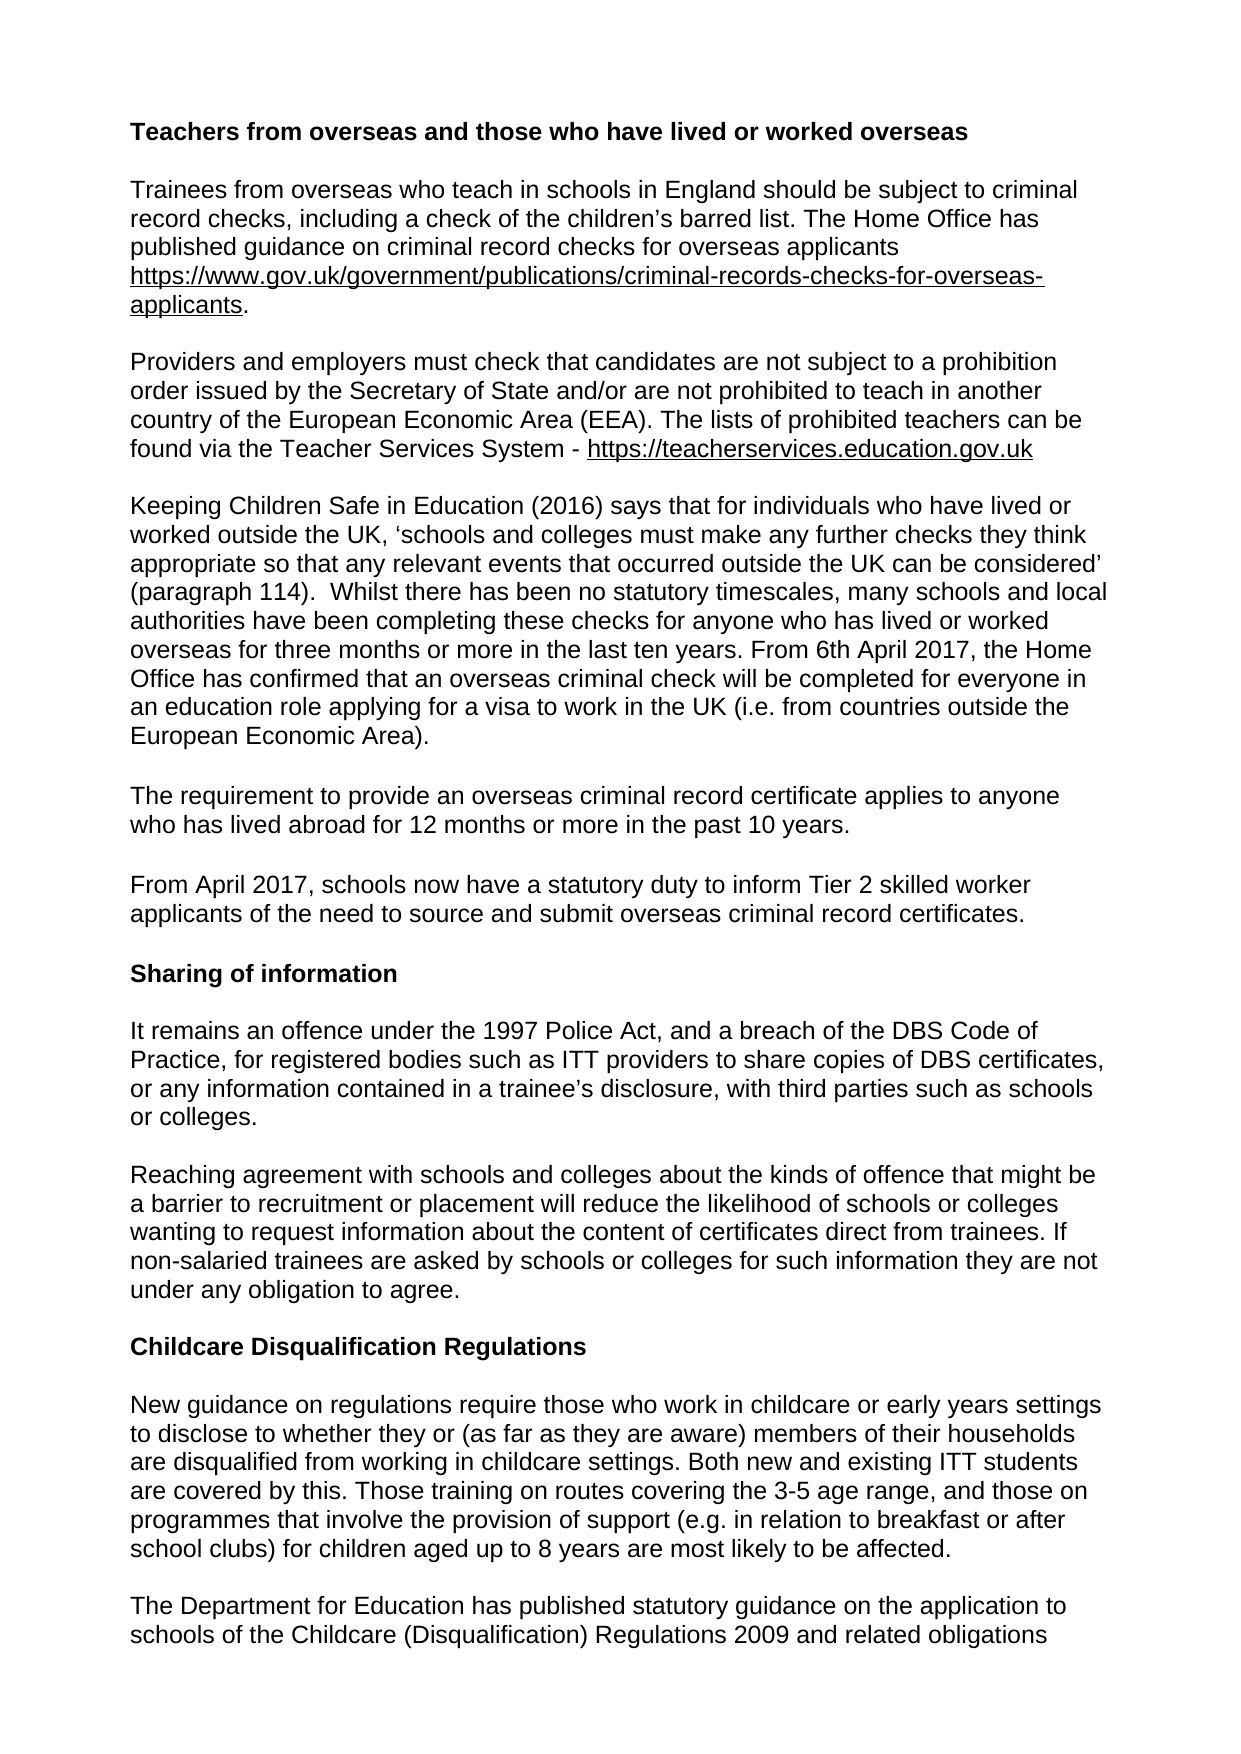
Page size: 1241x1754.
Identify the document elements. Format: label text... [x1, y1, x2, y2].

text Childcare Disqualification Regulations [130, 1332, 1110, 1361]
text From April 2017, schools now have a statutory duty to inform Tier 2 skilled worker applicants of the need to source and submit overseas criminal record certificates. [130, 870, 1110, 927]
text Providers and employers must check that candidates are not subject to a prohibition order issued by the Secretary of State and/or are not prohibited to teach in another country of the European Economic Area (EEA). The lists of prohibited teachers can be found via the Teacher Services System - https://teacherservices.education.gov.uk [130, 347, 1110, 462]
text Sharing of information [130, 959, 1110, 987]
text New guidance on regulations require those who work in childcare or early years settings to disclose to whether they or (as far as they are aware) members of their households are disqualified from working in childcare settings. Both new and existing ITT students are covered by this. Those training on routes covering the 3-5 age range, and those on programmes that involve the provision of support (e.g. in relation to breakfast or after school clubs) for children aged up to 8 years are most likely to be affected. [130, 1390, 1110, 1562]
text Reaching agreement with schools and colleges about the kinds of offence that might be a barrier to recruitment or placement will reduce the likelihood of schools or colleges wanting to request information about the content of certificates direct from trainees. If non-salaried trainees are asked by schools or colleges for such information they are not under any obligation to agree. [130, 1160, 1110, 1304]
text https://www.gov.uk/government/publications/criminal-records-checks-for-overseas-applicants. [130, 261, 1110, 319]
text Trainees from overseas who teach in schools in England should be subject to criminal record checks, including a check of the children’s barred list. The Home Office has published guidance on criminal record checks for overseas applicants [130, 175, 1110, 261]
text Teachers from overseas and those who have lived or worked overseas [130, 117, 1110, 146]
text The requirement to provide an overseas criminal record certificate applies to anyone who has lived abroad for 12 months or more in the past 10 years. [130, 781, 1110, 839]
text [130, 1591, 1110, 1649]
text Keeping Children Safe in Education (2016) says that for individuals who have lived or worked outside the UK, ‘schools and colleges must make any further checks they think appropriate so that any relevant events that occurred outside the UK can be considered’ (paragraph 114). Whilst there has been no statutory timescales, many schools and local authorities have been completing these checks for anyone who has lived or worked overseas for three months or more in the last ten years. From 6th April 2017, the Home Office has confirmed that an overseas criminal check will be completed for everyone in an education role applying for a visa to work in the UK (i.e. from countries outside the European Economic Area). [130, 491, 1110, 750]
text It remains an offence under the 1997 Police Act, and a breach of the DBS Code of Practice, for registered bodies such as ITT providers to share copies of DBS certificates, or any information contained in a trainee’s disclosure, with third parties such as schools or colleges. [130, 1016, 1110, 1131]
